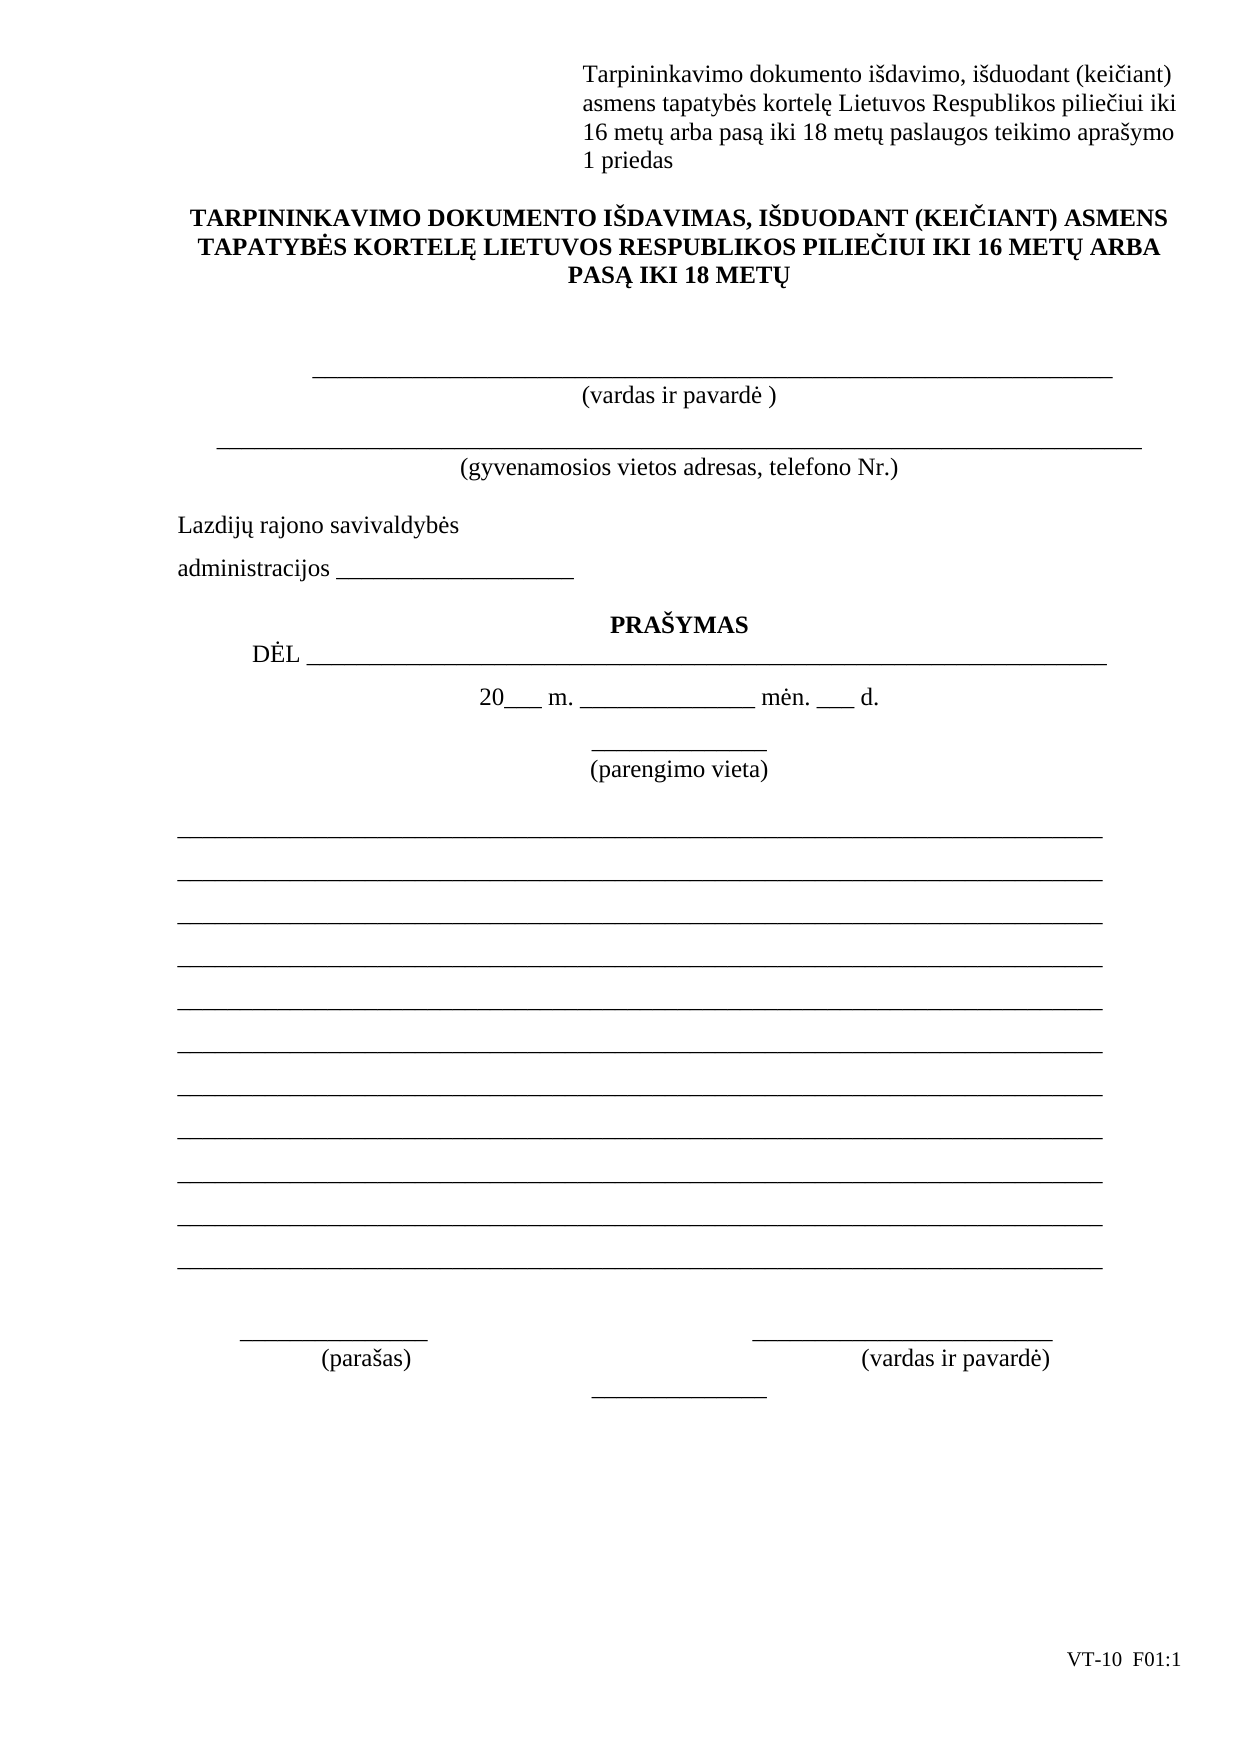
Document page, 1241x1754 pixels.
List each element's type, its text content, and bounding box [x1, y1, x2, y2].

text __________________________________________________________________________ [177, 941, 1181, 970]
text __________________________________________________________________________ [177, 1200, 1181, 1228]
text PRAŠYMAS [177, 610, 1181, 639]
text __________________________________________________________________________ [177, 984, 1181, 1013]
text ______________ [177, 1372, 1181, 1401]
text _______________ ________________________ [177, 1315, 1181, 1343]
text ______________ [177, 725, 1181, 754]
text TARPININKAVIMO DOKUMENTO IŠDAVIMAS, IŠDUODANT (KEIČIANT) ASMENS TAPATYBĖS KORTELĘ LIETUVOS RESPUBLIKOS PILIEČIUI IKI 16 METŲ ARBA PASĄ IKI 18 METŲ [177, 203, 1181, 289]
text __________________________________________________________________________ [177, 812, 1181, 840]
text (parašas) (vardas ir pavardė) [177, 1343, 1181, 1372]
text (vardas ir pavardė ) [177, 380, 1181, 409]
text __________________________________________________________________________ [177, 898, 1181, 927]
text (parengimo vieta) [177, 754, 1181, 783]
text __________________________________________________________________________ [177, 855, 1181, 883]
text __________________________________________________________________________ [177, 1027, 1181, 1056]
text DĖL ________________________________________________________________ [177, 639, 1181, 668]
text __________________________________________________________________________ [177, 1243, 1181, 1272]
text administracijos ___________________ [177, 553, 1181, 582]
text Lazdijų rajono savivaldybės [177, 510, 1181, 538]
text (gyvenamosios vietos adresas, telefono Nr.) [177, 452, 1181, 481]
text __________________________________________________________________________ [177, 1113, 1181, 1142]
text 20___ m. ______________ mėn. ___ d. [177, 682, 1181, 711]
text __________________________________________________________________________ [177, 1070, 1181, 1099]
text ________________________________________________________________ [177, 352, 1181, 380]
text __________________________________________________________________________ [177, 423, 1181, 452]
text __________________________________________________________________________ [177, 1157, 1181, 1185]
